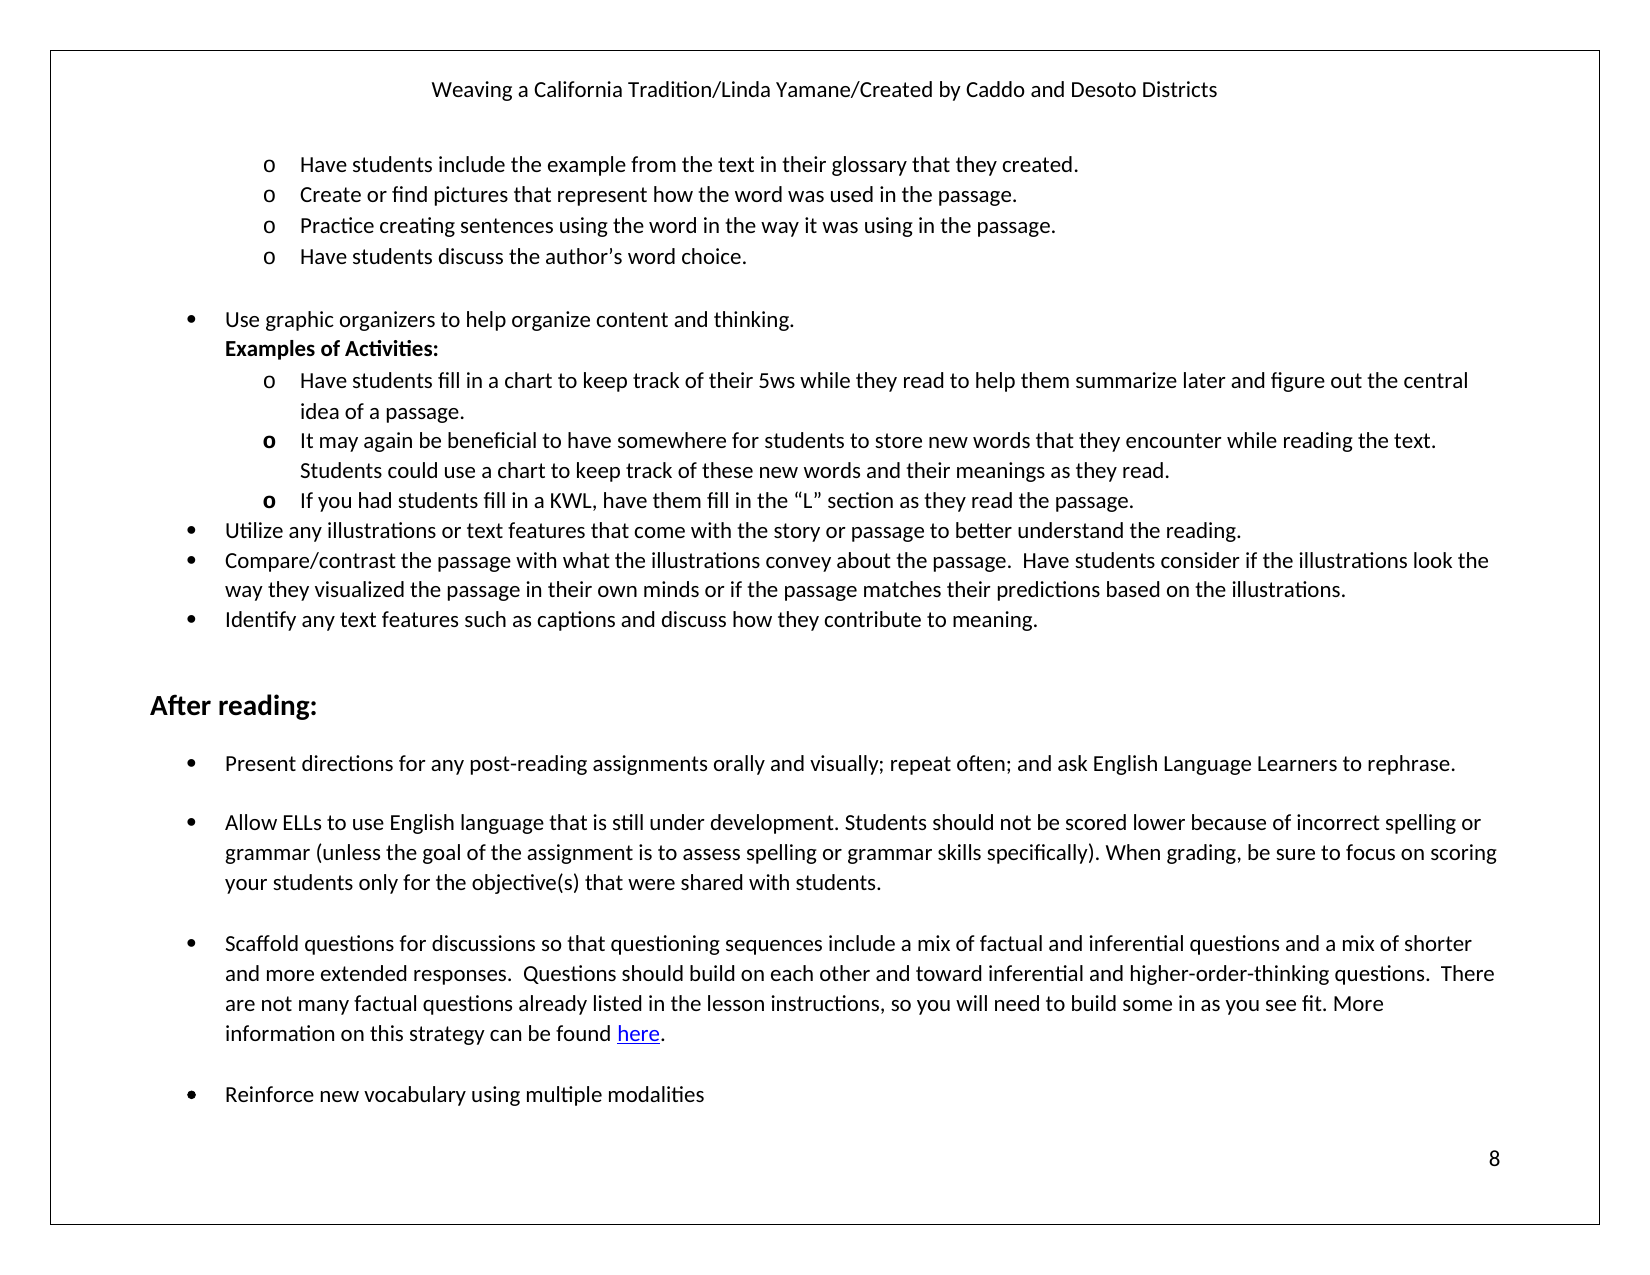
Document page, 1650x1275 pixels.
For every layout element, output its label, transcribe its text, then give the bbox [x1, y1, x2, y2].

list Allow ELLs to use English language that is still under development. Students should not be scored lower because of incorrect spelling or grammar (unless the goal of the assignment is to assess spelling or grammar skills specifically). When grading, be sure to focus on scoring your students only for the objective(s) that were shared with students. [187, 808, 1500, 896]
list Identify any text features such as captions and discuss how they contribute to meaning. [187, 605, 1500, 633]
list Have students discuss the author’s word choice. [262, 242, 1500, 271]
text After reading: [150, 687, 1500, 723]
list Compare/contrast the passage with what the illustrations convey about the passage. Have students consider if the illustrations look the way they visualized the passage in their own minds or if the passage matches their predictions based on the illustrations. [187, 546, 1500, 603]
list Utilize any illustrations or text features that come with the story or passage to better understand the reading. [187, 517, 1500, 545]
list It may again be beneficial to have somewhere for students to store new words that they encounter while reading the text. Students could use a chart to keep track of these new words and their meanings as they read. [262, 426, 1500, 485]
list If you had students fill in a KWL, have them fill in the “L” section as they read the passage. [262, 486, 1500, 515]
list Reinforce new vocabulary using multiple modalities [187, 1081, 1500, 1108]
list Present directions for any post-reading assignments orally and visually; repeat often; and ask English Language Learners to rephrase. [187, 749, 1500, 777]
list Use graphic organizers to help organize content and thinking. [187, 305, 1500, 333]
list Examples of Activities: [225, 334, 1500, 362]
list Create or find pictures that represent how the word was used in the passage. [262, 181, 1500, 210]
list Have students include the example from the text in their glossary that they created. [262, 150, 1500, 179]
list Scaffold questions for discussions so that questioning sequences include a mix of factual and inferential questions and a mix of shorter and more extended responses. Questions should build on each other and toward inferential and higher-order-thinking questions. There are not many factual questions already listed in the lesson instructions, so you will need to build some in as you see fit. More information on this strategy can be found here. [187, 929, 1500, 1047]
list Have students fill in a chart to keep track of their 5ws while they read to help them summarize later and figure out the central idea of a passage. [262, 366, 1500, 425]
list Practice creating sentences using the word in the way it was using in the passage. [262, 211, 1500, 240]
